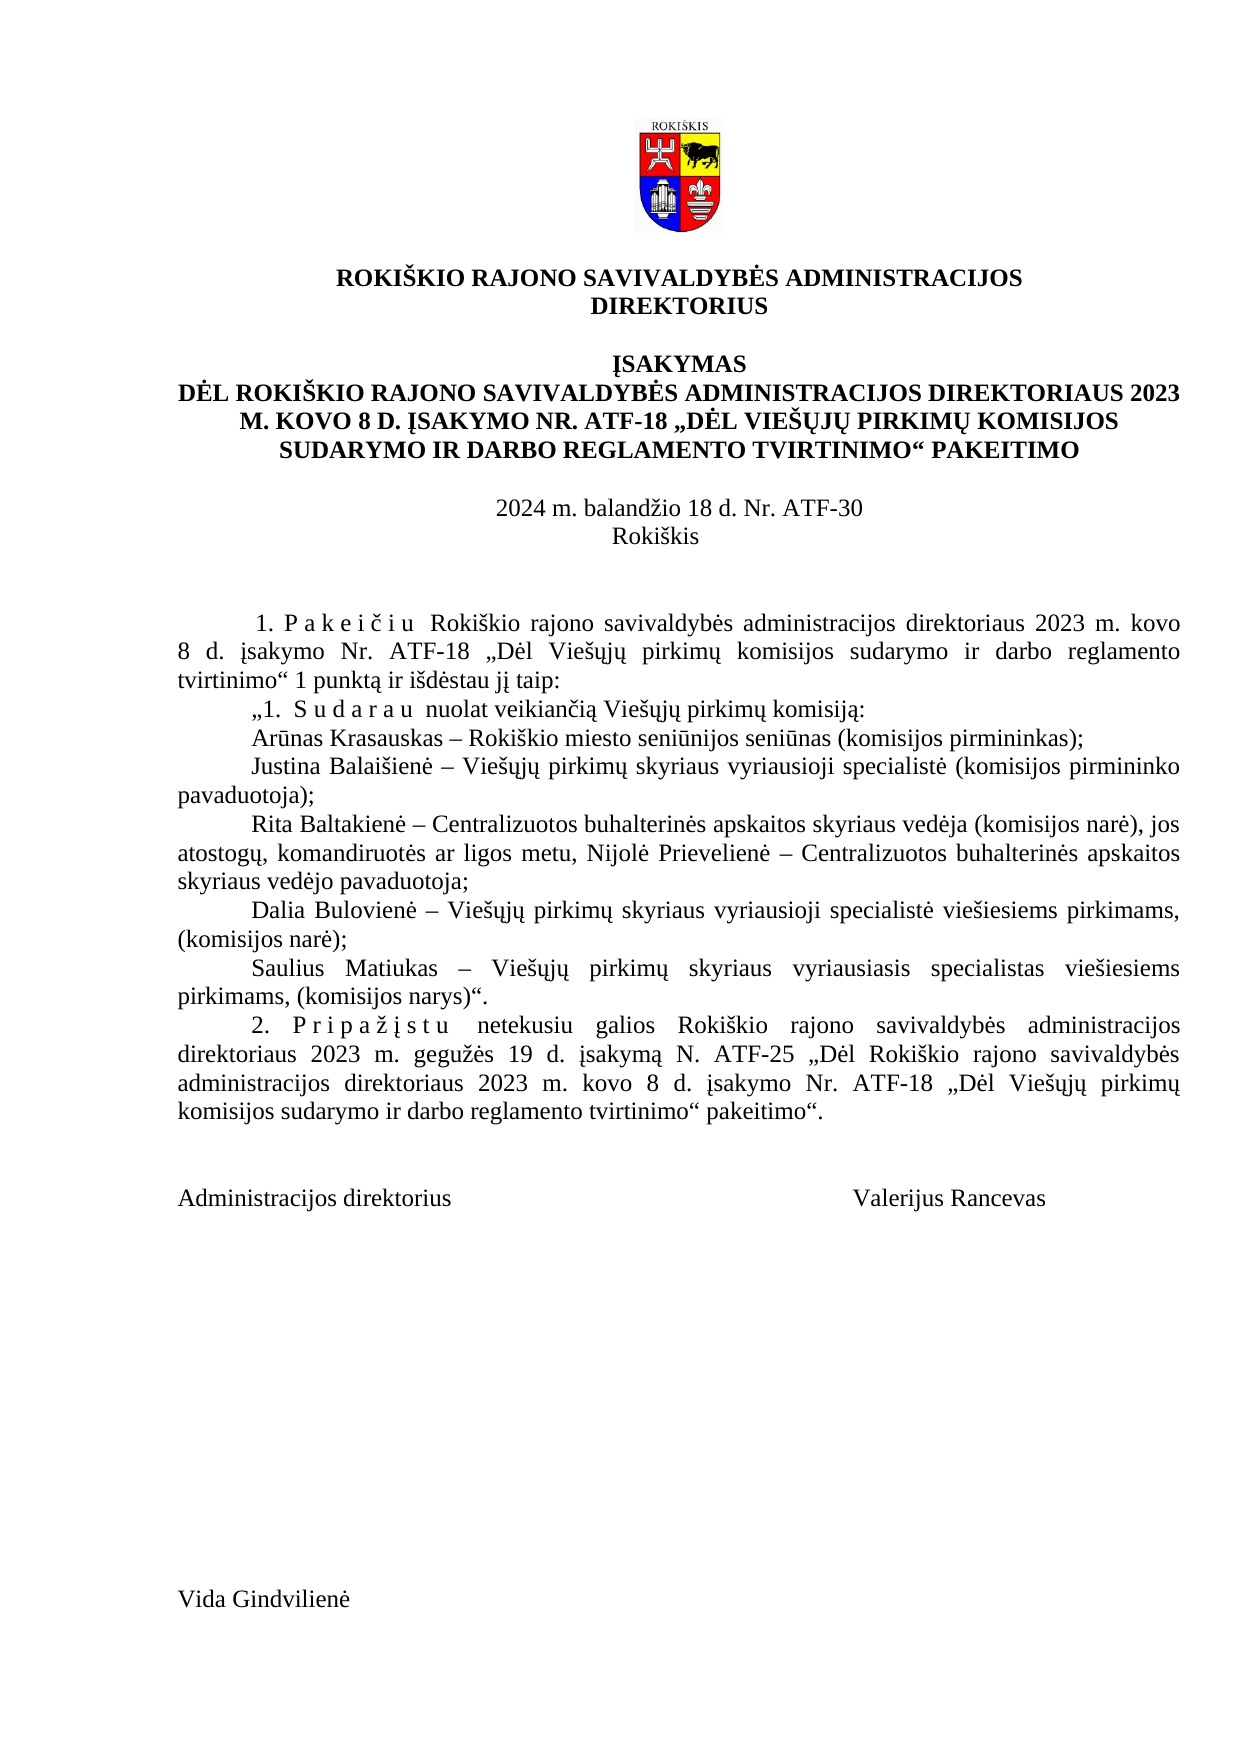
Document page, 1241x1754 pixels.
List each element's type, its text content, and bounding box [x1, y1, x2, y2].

text Administracijos direktorius Valerijus Rancevas [177, 1183, 1181, 1211]
text 1. Pakeičiu Rokiškio rajono savivaldybės administracijos direktoriaus 2023 m. kovo 8 d. įsakymo Nr. ATF-18 „Dėl Viešųjų pirkimų komisijos sudarymo ir darbo reglamento tvirtinimo“ 1 punktą ir išdėstau jį taip: [177, 608, 1181, 694]
list Justina Balaišienė – Viešųjų pirkimų skyriaus vyriausioji specialistė (komisijos pirmininko pavaduotoja); [177, 751, 1181, 809]
text DĖL ROKIŠKIO RAJONO SAVIVALDYBĖS ADMINISTRACIJOS DIREKTORIAUS 2023 M. KOVO 8 D. ĮSAKYMO NR. ATF-18 „DĖL VIEŠŲJŲ PIRKIMŲ KOMISIJOS SUDARYMO IR DARBO REGLAMENTO TVIRTINIMO“ PAKEITIMO [177, 378, 1181, 464]
picture [634, 118, 724, 233]
text Rokiškis [177, 521, 1181, 550]
text ROKIŠKIO RAJONO SAVIVALDYBĖS ADMINISTRACIJOS [177, 263, 1181, 291]
list „1. Sudarau nuolat veikiančią Viešųjų pirkimų komisiją: [177, 694, 1181, 723]
list Dalia Bulovienė – Viešųjų pirkimų skyriaus vyriausioji specialistė viešiesiems pirkimams, (komisijos narė); [177, 895, 1181, 953]
list Rita Baltakienė – Centralizuotos buhalterinės apskaitos skyriaus vedėja (komisijos narė), jos atostogų, komandiruotės ar ligos metu, Nijolė Prievelienė – Centralizuotos buhalterinės apskaitos skyriaus vedėjo pavaduotoja; [177, 809, 1181, 895]
list Arūnas Krasauskas – Rokiškio miesto seniūnijos seniūnas (komisijos pirmininkas); [177, 723, 1181, 751]
text Vida Gindvilienė [177, 1584, 1181, 1613]
text DIREKTORIUS [177, 291, 1181, 320]
text ĮSAKYMAS [177, 349, 1181, 378]
text 2024 m. balandžio 18 d. Nr. ATF-30 [177, 493, 1181, 521]
list Saulius Matiukas – Viešųjų pirkimų skyriaus vyriausiasis specialistas viešiesiems pirkimams, (komisijos narys)“. [177, 953, 1181, 1010]
text 2. Pripažįstu netekusiu galios Rokiškio rajono savivaldybės administracijos direktoriaus 2023 m. gegužės 19 d. įsakymą N. ATF-25 „Dėl Rokiškio rajono savivaldybės administracijos direktoriaus 2023 m. kovo 8 d. įsakymo Nr. ATF-18 „Dėl Viešųjų pirkimų komisijos sudarymo ir darbo reglamento tvirtinimo“ pakeitimo“. [177, 1010, 1181, 1125]
